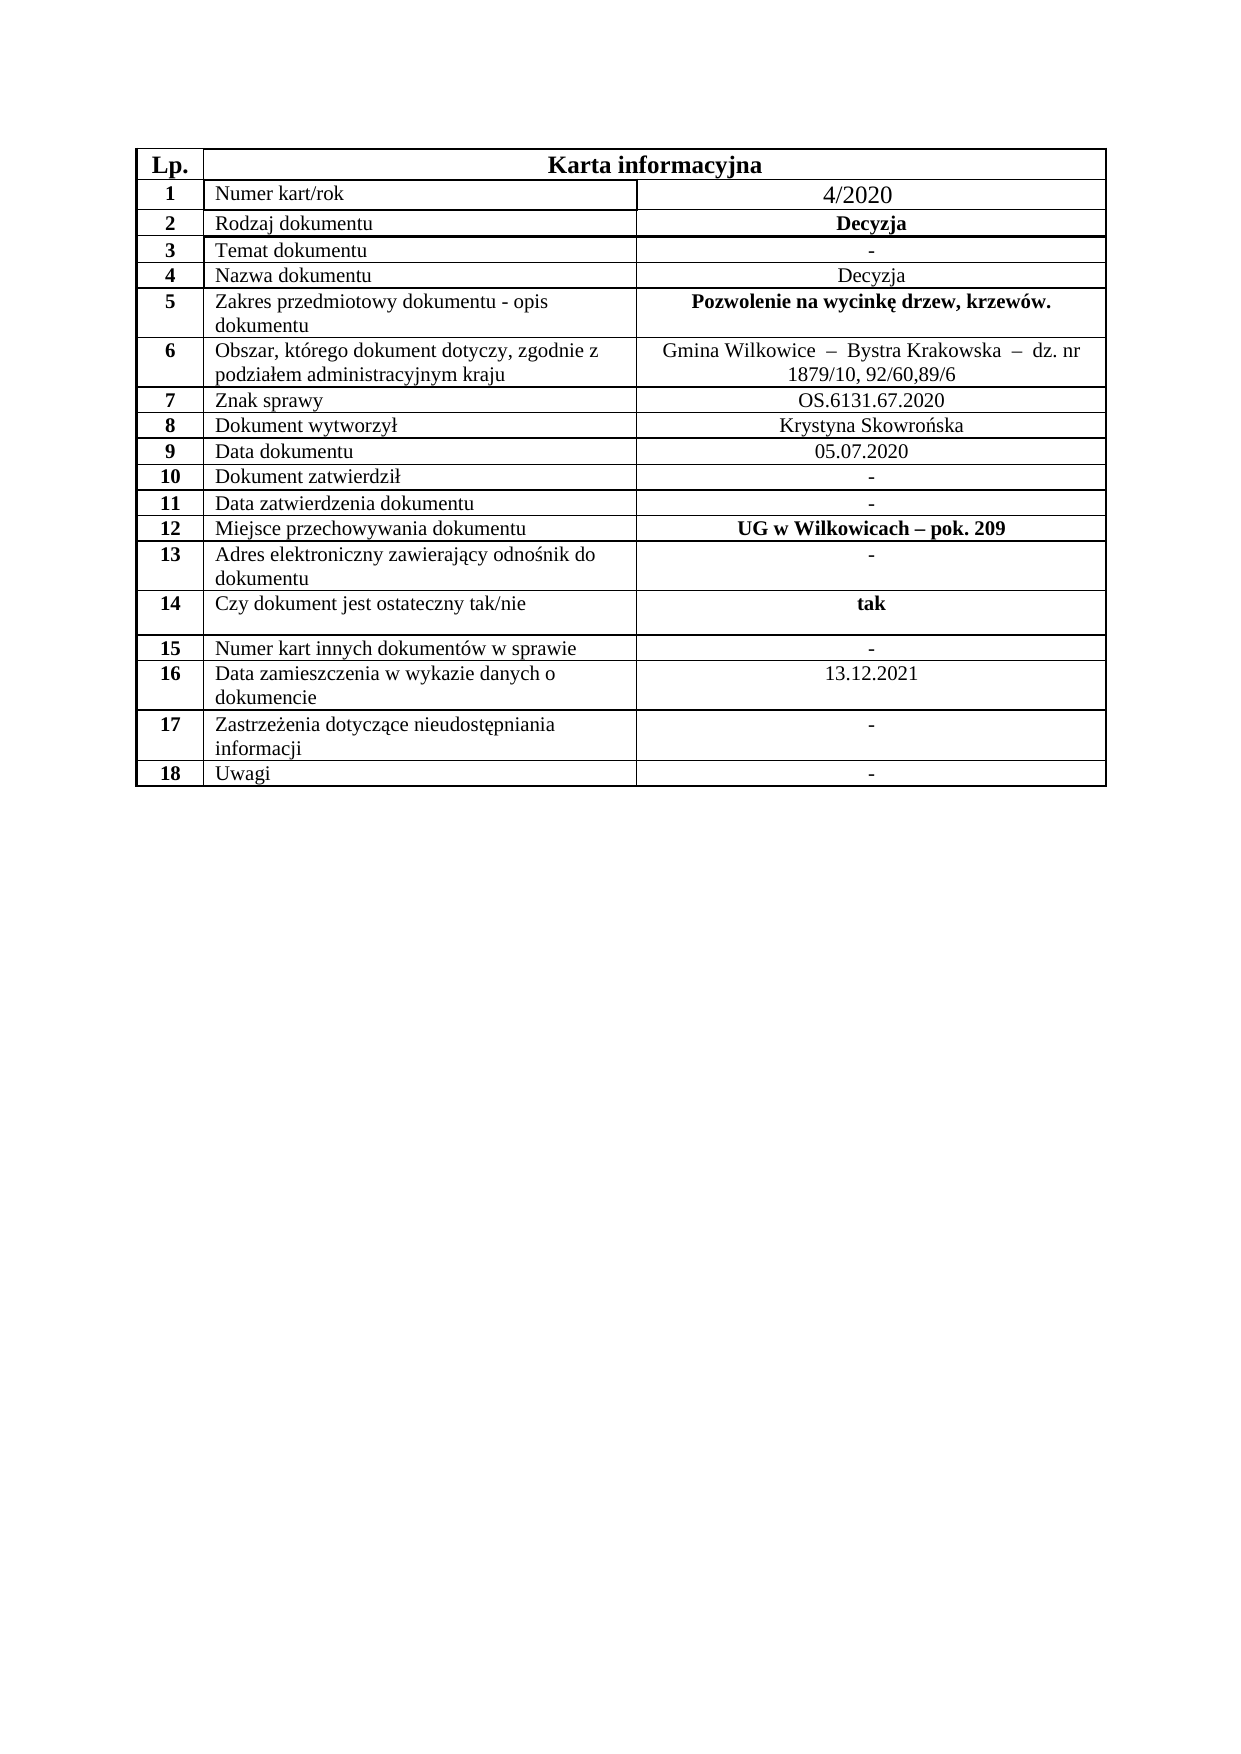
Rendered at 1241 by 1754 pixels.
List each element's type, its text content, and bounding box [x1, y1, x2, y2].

table_header Karta informacyjna [204, 150, 1105, 178]
table_cell - [637, 491, 1105, 515]
table_cell tak [637, 591, 1105, 634]
table_cell Obszar, którego dokument dotyczy, zgodnie z podziałem administracyjnym kraju [204, 338, 636, 386]
table_cell 10 [138, 465, 203, 488]
table_cell 4 [138, 263, 203, 287]
table_cell 13.12.2021 [637, 661, 1105, 709]
table_cell - [637, 465, 1105, 488]
table_cell 12 [138, 516, 203, 540]
table_cell Czy dokument jest ostateczny tak/nie [204, 591, 636, 634]
table_cell 14 [138, 591, 203, 634]
table_cell - [637, 761, 1105, 785]
table_cell Krystyna Skowrońska [637, 413, 1105, 437]
table_cell 11 [138, 491, 203, 515]
table_cell Numer kart/rok [205, 181, 636, 209]
table_cell Decyzja [637, 263, 1105, 287]
table_cell 16 [138, 661, 203, 709]
table_cell Decyzja [637, 210, 1105, 235]
table_cell Data zatwierdzenia dokumentu [204, 491, 636, 515]
table_cell OS.6131.67.2020 [637, 388, 1105, 412]
table_cell 7 [138, 388, 203, 412]
table_cell 13 [138, 542, 203, 590]
table_cell Gmina Wilkowice – Bystra Krakowska – dz. nr 1879/10, 92/60,89/6 [637, 338, 1105, 386]
table_cell 8 [138, 413, 203, 437]
table_cell Dokument wytworzył [204, 413, 636, 437]
table_cell Adres elektroniczny zawierający odnośnik do dokumentu [204, 542, 636, 590]
table_cell Pozwolenie na wycinkę drzew, krzewów. [637, 289, 1105, 337]
table_cell 6 [138, 338, 203, 386]
table_cell - [637, 542, 1105, 590]
table_cell 9 [138, 439, 203, 463]
table_cell 4/2020 [638, 180, 1105, 209]
table_cell Numer kart innych dokumentów w sprawie [204, 636, 636, 660]
table_cell Temat dokumentu [205, 238, 636, 262]
table_cell Znak sprawy [204, 388, 636, 412]
table_cell Dokument zatwierdził [204, 465, 636, 488]
table_cell 2 [138, 210, 203, 235]
table_cell - [637, 711, 1105, 759]
table_cell - [637, 636, 1105, 660]
table_header Lp. [138, 149, 203, 178]
table_cell Uwagi [204, 761, 636, 785]
table_cell 15 [138, 636, 203, 660]
table_cell Rodzaj dokumentu [204, 211, 636, 235]
table_cell Miejsce przechowywania dokumentu [204, 516, 636, 540]
table_cell 3 [138, 236, 203, 262]
table_cell 1 [138, 180, 203, 209]
table_cell - [637, 238, 1105, 262]
table_cell 18 [138, 761, 203, 785]
table_cell Data zamieszczenia w wykazie danych o dokumencie [204, 661, 636, 709]
table_cell Zastrzeżenia dotyczące nieudostępniania informacji [204, 711, 636, 759]
table_cell Data dokumentu [204, 439, 636, 463]
table_cell 17 [138, 711, 203, 759]
table_cell Zakres przedmiotowy dokumentu - opis dokumentu [204, 289, 636, 337]
table_cell UG w Wilkowicach – pok. 209 [637, 516, 1105, 540]
table_cell 05.07.2020 [637, 439, 1105, 463]
table_cell Nazwa dokumentu [205, 263, 636, 287]
table_cell 5 [138, 289, 203, 337]
